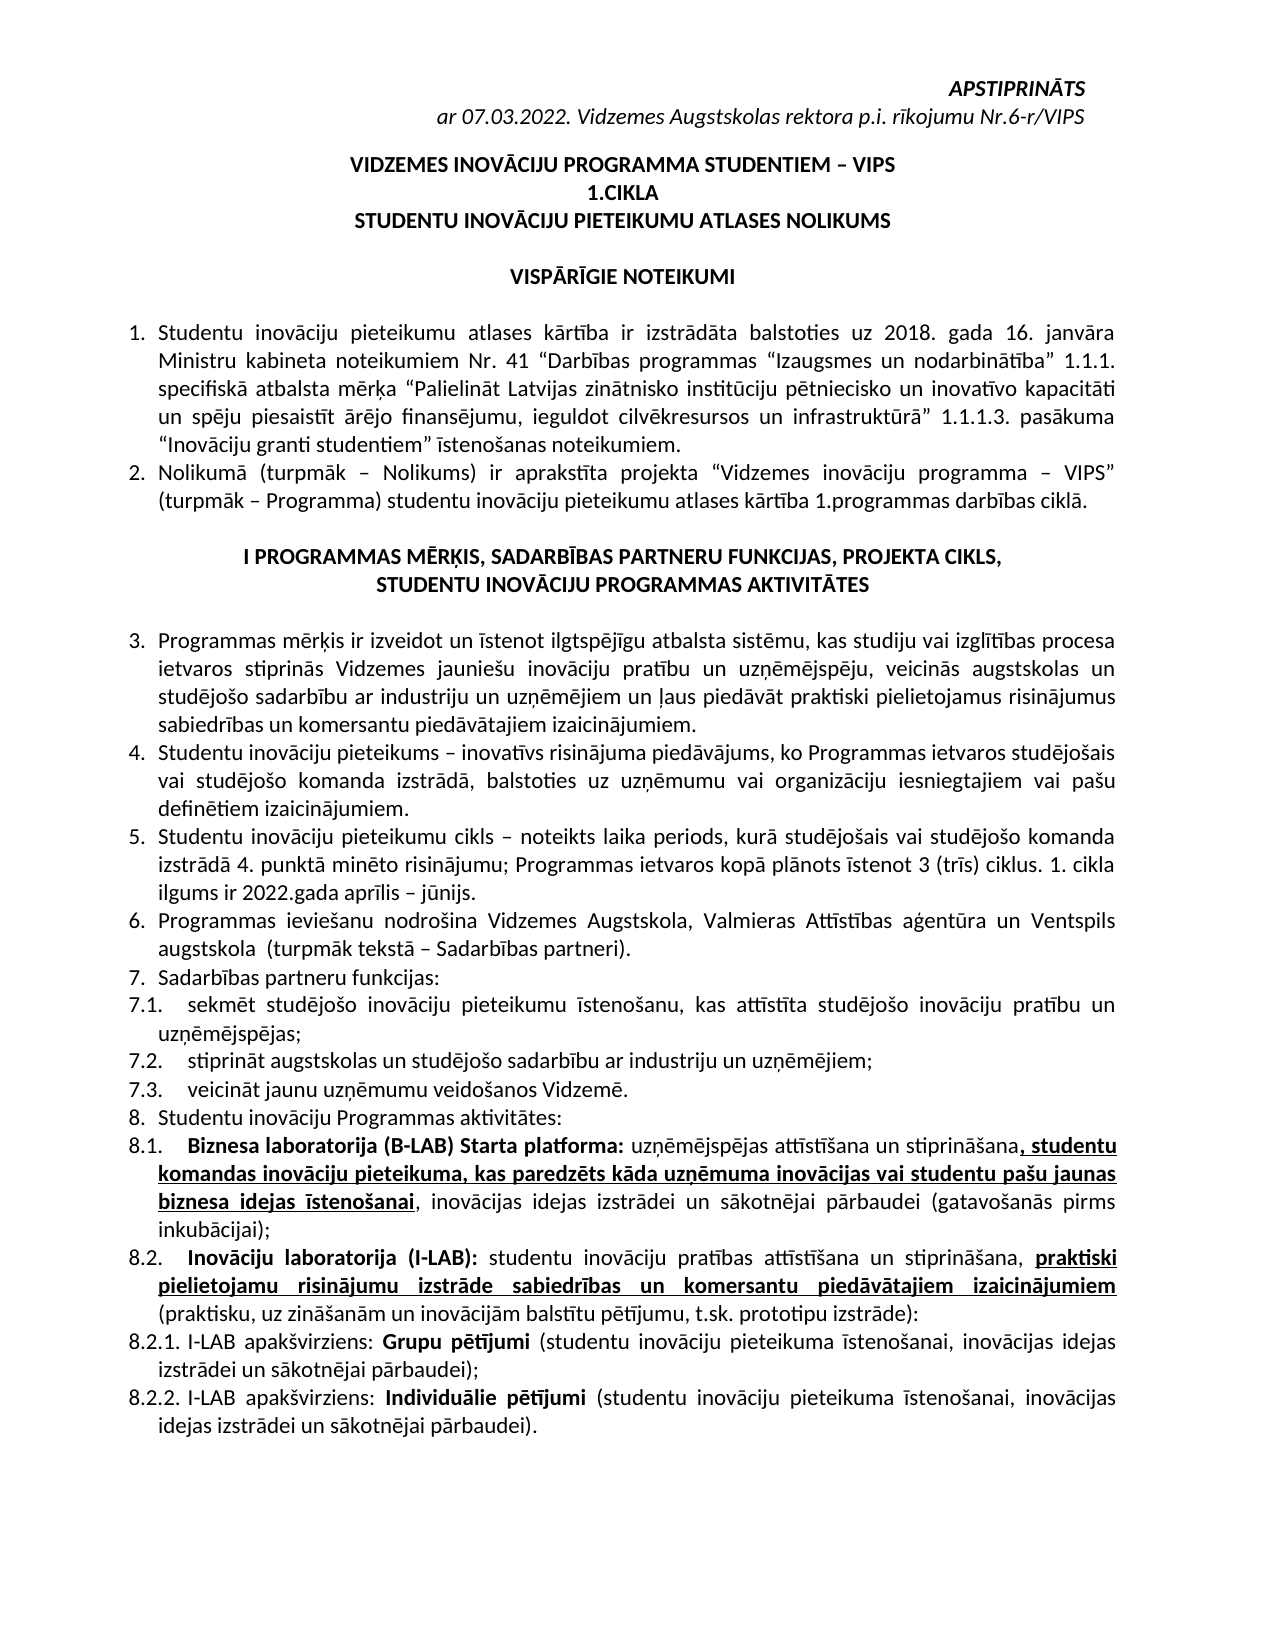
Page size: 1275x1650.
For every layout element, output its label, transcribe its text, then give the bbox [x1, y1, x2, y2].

list Nolikumā (turpmāk – Nolikums) ir aprakstīta projekta “Vidzemes inovāciju programma – VIPS” (turpmāk – Programma) studentu inovāciju pieteikumu atlases kārtība 1.programmas darbības ciklā. [128, 458, 1117, 514]
text STUDENTU INOVĀCIJU PIETEIKUMU ATLASES NOLIKUMS [128, 206, 1117, 234]
list I-LAB apakšvirziens: Individuālie pētījumi (studentu inovāciju pieteikuma īstenošanai, inovācijas idejas izstrādei un sākotnējai pārbaudei). [128, 1383, 1117, 1439]
list Studentu inovāciju pieteikumu cikls – noteikts laika periods, kurā studējošais vai studējošo komanda izstrādā 4. punktā minēto risinājumu; Programmas ietvaros kopā plānots īstenot 3 (trīs) ciklus. 1. cikla ilgums ir 2022.gada aprīlis – jūnijs. [128, 822, 1117, 907]
list Programmas ieviešanu nodrošina Vidzemes Augstskola, Valmieras Attīstības aģentūra un Ventspils augstskola (turpmāk tekstā – Sadarbības partneri). [128, 907, 1117, 963]
list Studentu inovāciju Programmas aktivitātes: [128, 1103, 1117, 1131]
list Studentu inovāciju pieteikumu atlases kārtība ir izstrādāta balstoties uz 2018. gada 16. janvāra Ministru kabineta noteikumiem Nr. 41 “Darbības programmas “Izaugsmes un nodarbinātība” 1.1.1. specifiskā atbalsta mērķa “Palielināt Latvijas zinātnisko institūciju pētniecisko un inovatīvo kapacitāti un spēju piesaistīt ārējo finansējumu, ieguldot cilvēkresursos un infrastruktūrā” 1.1.1.3. pasākuma “Inovāciju granti studentiem” īstenošanas noteikumiem. [128, 318, 1117, 458]
text VISPĀRĪGIE NOTEIKUMI [128, 262, 1117, 290]
text 1.CIKLA [128, 178, 1117, 206]
text I PROGRAMMAS MĒRĶIS, SADARBĪBAS PARTNERU FUNKCIJAS, PROJEKTA CIKLS, [128, 542, 1117, 570]
text STUDENTU INOVĀCIJU PROGRAMMAS AKTIVITĀTES [128, 570, 1117, 598]
list Biznesa laboratorija (B-LAB) Starta platforma: uzņēmējspējas attīstīšana un stiprināšana, studentu komandas inovāciju pieteikuma, kas paredzēts kāda uzņēmuma inovācijas vai studentu pašu jaunas biznesa idejas īstenošanai, inovācijas idejas izstrādei un sākotnējai pārbaudei (gatavošanās pirms inkubācijai); [128, 1131, 1117, 1243]
list I-LAB apakšvirziens: Grupu pētījumi (studentu inovāciju pieteikuma īstenošanai, inovācijas idejas izstrādei un sākotnējai pārbaudei); [128, 1327, 1117, 1383]
list veicināt jaunu uzņēmumu veidošanos Vidzemē. [128, 1075, 1117, 1103]
text VIDZEMES INOVĀCIJU PROGRAMMA STUDENTIEM – VIPS [128, 150, 1117, 178]
list Inovāciju laboratorija (I-LAB): studentu inovāciju pratības attīstīšana un stiprināšana, praktiski pielietojamu risinājumu izstrāde sabiedrības un komersantu piedāvātajiem izaicinājumiem (praktisku, uz zināšanām un inovācijām balstītu pētījumu, t.sk. prototipu izstrāde): [128, 1243, 1117, 1327]
list Programmas mērķis ir izveidot un īstenot ilgtspējīgu atbalsta sistēmu, kas studiju vai izglītības procesa ietvaros stiprinās Vidzemes jauniešu inovāciju pratību un uzņēmējspēju, veicinās augstskolas un studējošo sadarbību ar industriju un uzņēmējiem un ļaus piedāvāt praktiski pielietojamus risinājumus sabiedrības un komersantu piedāvātajiem izaicinājumiem. [128, 626, 1117, 738]
list Studentu inovāciju pieteikums – inovatīvs risinājuma piedāvājums, ko Programmas ietvaros studējošais vai studējošo komanda izstrādā, balstoties uz uzņēmumu vai organizāciju iesniegtajiem vai pašu definētiem izaicinājumiem. [128, 738, 1117, 822]
list stiprināt augstskolas un studējošo sadarbību ar industriju un uzņēmējiem; [128, 1047, 1117, 1075]
list Sadarbības partneru funkcijas: [128, 963, 1117, 991]
list sekmēt studējošo inovāciju pieteikumu īstenošanu, kas attīstīta studējošo inovāciju pratību un uzņēmējspējas; [128, 991, 1117, 1047]
